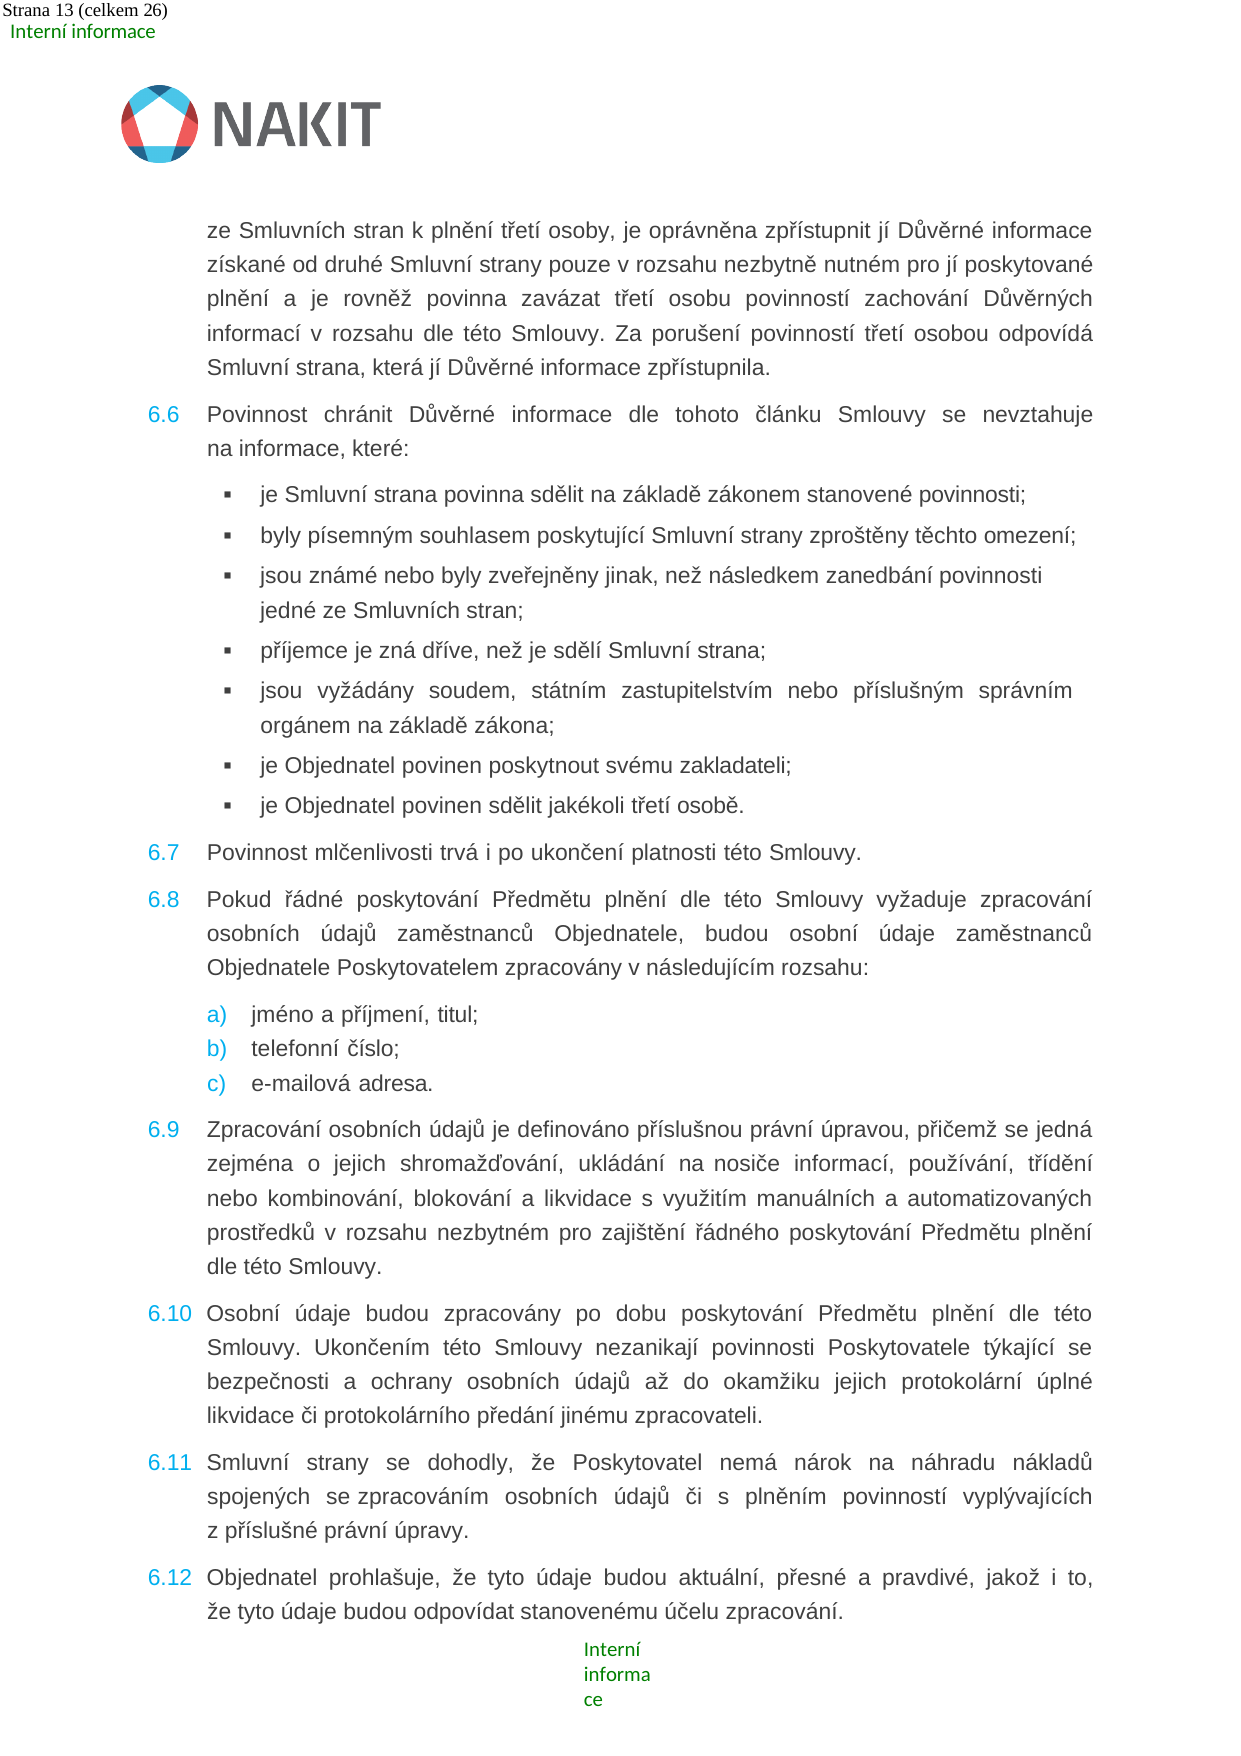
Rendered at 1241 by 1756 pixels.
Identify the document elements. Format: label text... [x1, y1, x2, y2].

text ze Smluvních stran k plnění třetí osoby, je oprávněna zpřístupnit jí Důvěrné informace získané od druhé Smluvní strany pouze v rozsahu nezbytně nutném pro jí poskytované plnění a je rovněž povinna zavázat třetí osobu povinností zachování Důvěrných informací v rozsahu dle této Smlouvy. Za porušení povinností třetí osobou odpovídá Smluvní strana, která jí Důvěrné informace zpřístupnila. [207, 217, 1093, 380]
list Smluvní strany se dohodly, že Poskytovatel nemá nárok na náhradu nákladů spojených se zpracováním osobních údajů či s plněním povinností vyplývajících z příslušné právní úpravy. [148, 1449, 1093, 1543]
list je Objednatel povinen poskytnout svému zakladateli; [223, 752, 1151, 778]
list jméno a příjmení, titul; [207, 1001, 1151, 1027]
picture [121, 85, 381, 163]
list Povinnost mlčenlivosti trvá i po ukončení platnosti této Smlouvy. [148, 839, 1151, 866]
list jsou známé nebo byly zveřejněny jinak, než následkem zanedbání povinnosti jedné ze Smluvních stran; [223, 562, 1093, 623]
list Osobní údaje budou zpracovány po dobu poskytování Předmětu plnění dle této Smlouvy. Ukončením této Smlouvy nezanikají povinnosti Poskytovatele týkající se bezpečnosti a ochrany osobních údajů až do okamžiku jejich protokolární úplné likvidace či protokolárního předání jinému zpracovateli. [148, 1299, 1093, 1428]
list Pokud řádné poskytování Předmětu plnění dle této Smlouvy vyžaduje zpracování osobních údajů zaměstnanců Objednatele, budou osobní údaje zaměstnanců Objednatele Poskytovatelem zpracovány v následujícím rozsahu: [148, 886, 1093, 981]
list telefonní číslo; [207, 1035, 1151, 1062]
list jsou vyžádány soudem, státním zastupitelstvím nebo příslušným správním orgánem na základě zákona; [223, 677, 1093, 738]
list je Smluvní strana povinna sdělit na základě zákonem stanovené povinnosti; [223, 481, 1151, 508]
list je Objednatel povinen sdělit jakékoli třetí osobě. [223, 792, 1151, 819]
list Zpracování osobních údajů je definováno příslušnou právní úpravou, přičemž se jedná zejména o jejich shromažďování, ukládání na nosiče informací, používání, třídění nebo kombinování, blokování a likvidace s využitím manuálních a automatizovaných prostředků v rozsahu nezbytném pro zajištění řádného poskytování Předmětu plnění dle této Smlouvy. [148, 1116, 1093, 1279]
list Objednatel prohlašuje, že tyto údaje budou aktuální, přesné a pravdivé, jakož i to, že tyto údaje budou odpovídat stanovenému účelu zpracování. [148, 1564, 1093, 1624]
list příjemce je zná dříve, než je sdělí Smluvní strana; [223, 637, 1151, 663]
list Povinnost chránit Důvěrné informace dle tohoto článku Smlouvy se nevztahuje na informace, které: [148, 401, 1093, 461]
list e-mailová adresa. [207, 1069, 1151, 1096]
list byly písemným souhlasem poskytující Smluvní strany zproštěny těchto omezení; [223, 522, 1151, 548]
